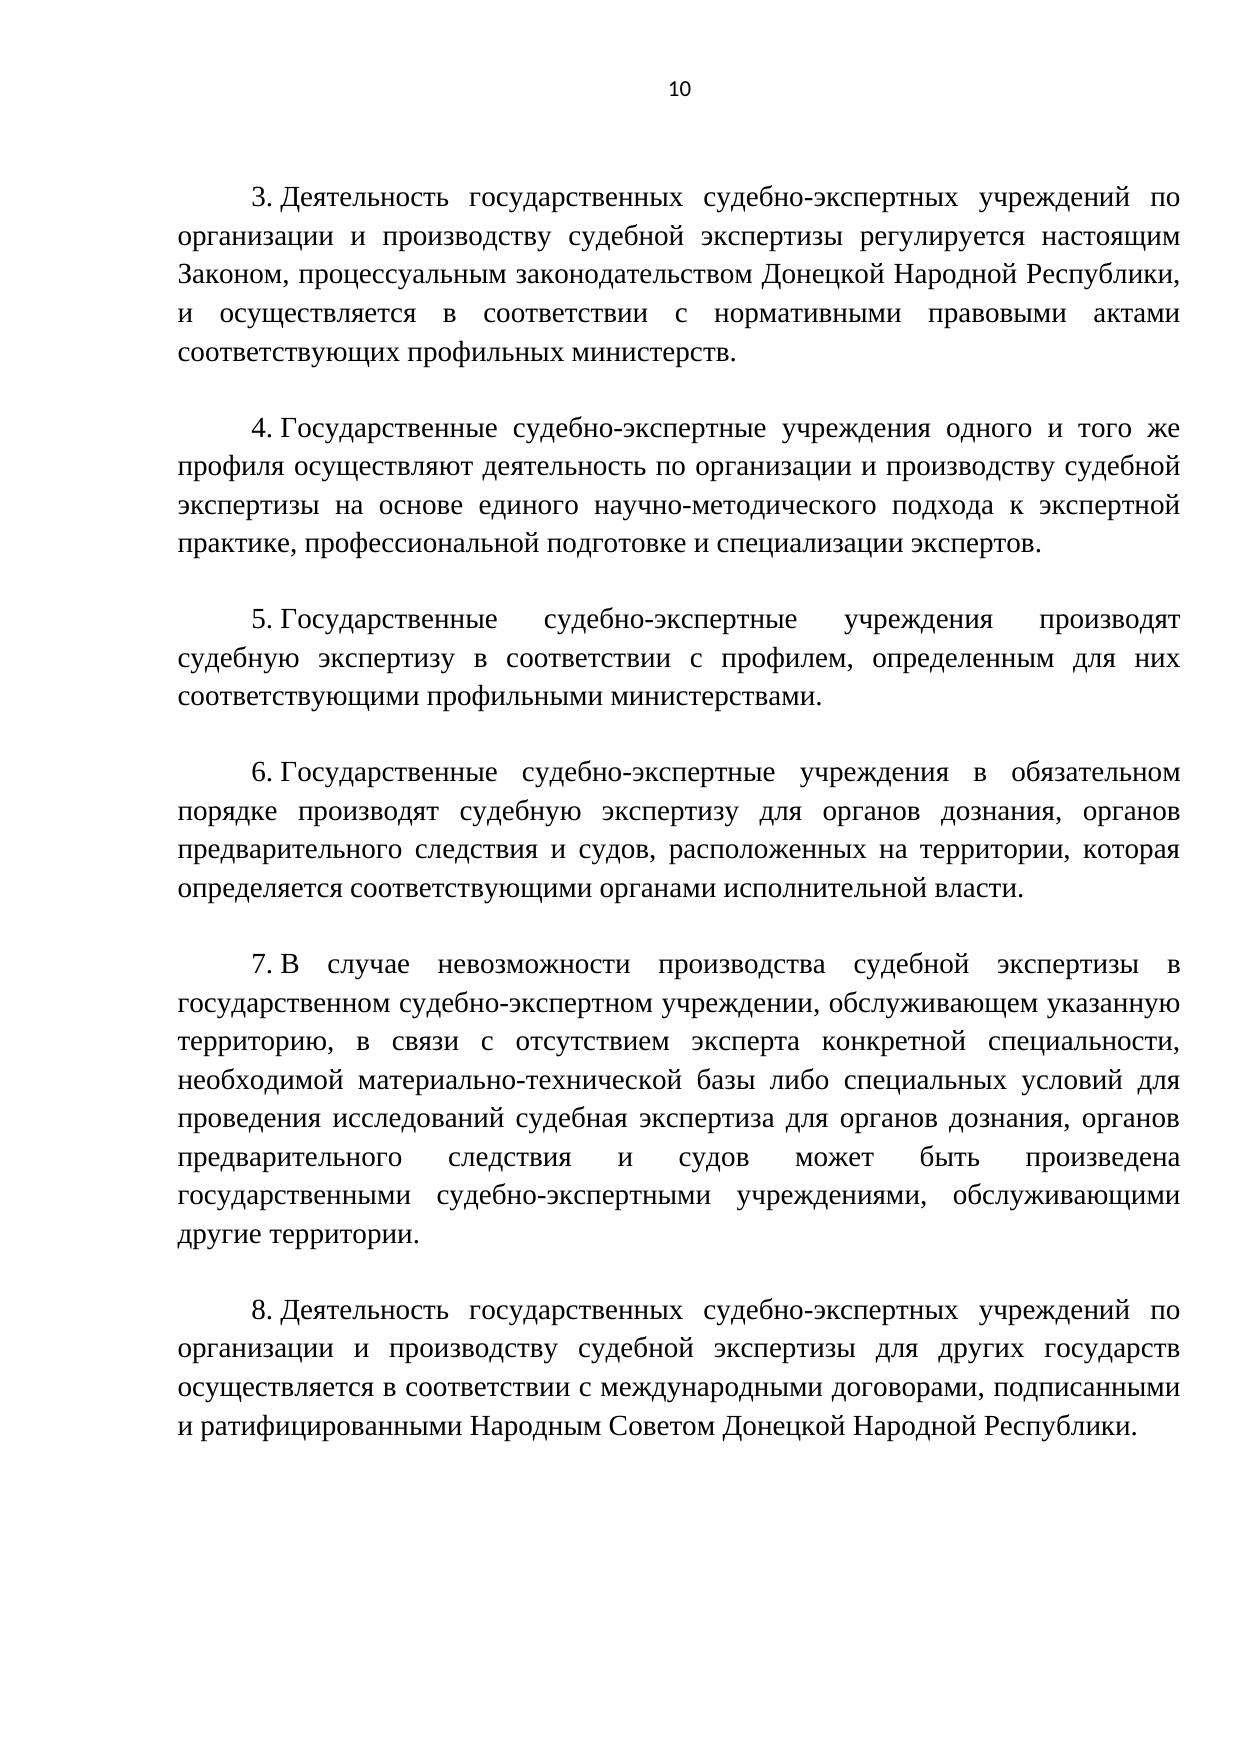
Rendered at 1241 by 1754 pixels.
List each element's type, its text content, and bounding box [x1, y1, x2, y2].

text 7. В случае невозможности производства судебной экспертизы в государственном судебно-экспертном учреждении, обслуживающем указанную территорию, в связи с отсутствием эксперта конкретной специальности, необходимой материально-технической базы либо специальных условий для проведения исследований судебная экспертиза для органов дознания, органов предварительного следствия и судов может быть произведена государственными судебно-экспертными учреждениями, обслуживающими другие территории. [177, 946, 1181, 1249]
text 8. Деятельность государственных судебно-экспертных учреждений по организации и производству судебной экспертизы для других государств осуществляется в соответствии с международными договорами, подписанными и ратифицированными Народным Советом Донецкой Народной Республики. [177, 1292, 1181, 1441]
text 5. Государственные судебно-экспертные учреждения производят судебную экспертизу в соответствии с профилем, определенным для них соответствующими профильными министерствами. [177, 601, 1181, 712]
text 4. Государственные судебно-экспертные учреждения одного и того же профиля осуществляют деятельность по организации и производству судебной экспертизы на основе единого научно-методического подхода к экспертной практике, профессиональной подготовке и специализации экспертов. [177, 410, 1181, 559]
text 3. Деятельность государственных судебно-экспертных учреждений по организации и производству судебной экспертизы регулируется настоящим Законом, процессуальным законодательством Донецкой Народной Республики, и осуществляется в соответствии с нормативными правовыми актами соответствующих профильных министерств. [177, 179, 1181, 367]
text 6. Государственные судебно-экспертные учреждения в обязательном порядке производят судебную экспертизу для органов дознания, органов предварительного следствия и судов, расположенных на территории, которая определяется соответствующими органами исполнительной власти. [177, 754, 1181, 904]
